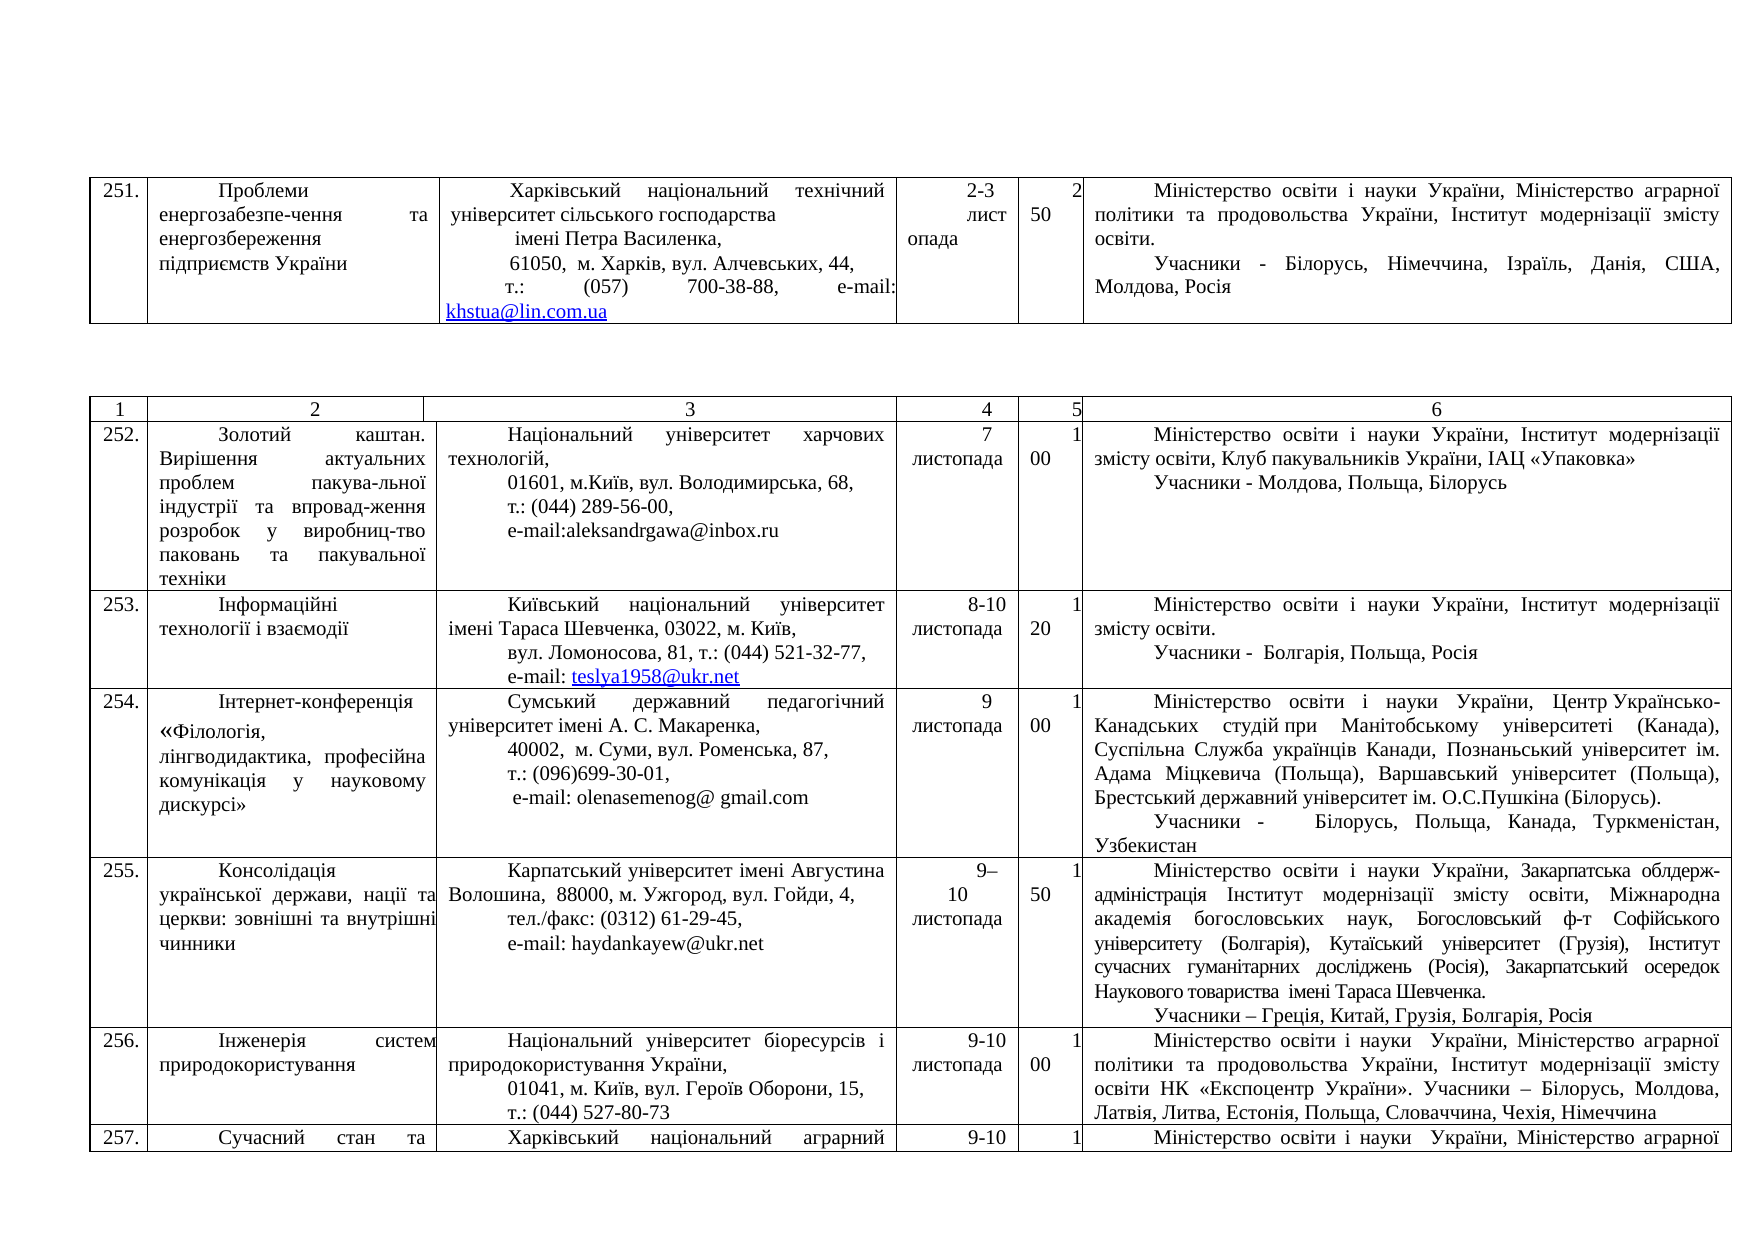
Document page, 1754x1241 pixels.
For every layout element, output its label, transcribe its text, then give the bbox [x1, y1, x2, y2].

table_cell Сумський державний педагогічний університет імені А. С. Макаренка, 40002, м. Суми, вул. Роменська, 87, т.: (096)699-30-01, e-mail: olenasemenog@ gmail.com [437, 689, 896, 857]
table_header 6 [1083, 397, 1731, 421]
table_header 3 [424, 397, 896, 421]
table_cell Міністерство освіти і науки України, Закарпатська облдерж- адміністрація Інститут модернізації змісту освіти, Міжнародна академія богословських наук, Богословський ф-т Софійського університету (Болгарія), Кутаїський університет (Грузія), Інститут сучасних гуманітарних досліджень (Росія), Закарпатський осередок Наукового товариства імені Тараса Шевченка. Учасники – Греція, Китай, Грузія, Болгарія, Росія [1083, 858, 1731, 1027]
table_cell [91, 591, 147, 688]
table_cell 9-10 листопада [897, 1028, 1018, 1124]
table_cell 8-10 листопада [897, 591, 1018, 688]
table_cell Харківський національний технічний університет сільського господарства імені Петра Василенка, 61050, м. Харків, вул. Алчевських, 44, т.: (057) 700-38-88, е-mail: khstua@lin.com.ua [440, 178, 896, 323]
table_cell Міністерство освіти і науки України, Центр Українсько-Канадських студій при Манітобському університеті (Канада), Суспільна Служба українців Канади, Познаньський університет ім. Адама Міцкевича (Польща), Варшавський університет (Польща), Брестський державний університет ім. О.С.Пушкіна (Білорусь). Учасники - Білорусь, Польща, Канада, Туркменістан, Узбекистан [1083, 689, 1731, 857]
table_cell 100 [1019, 422, 1082, 590]
table_cell Міністерство освіти і науки України, Міністерство аграрної політики та продовольства України, Інститут модернізації змісту освіти НК «Експоцентр України». Учасники – Білорусь, Молдова, Латвія, Литва, Естонія, Польща, Словаччина, Чехія, Німеччина [1083, 1028, 1731, 1124]
table_cell 150 [1019, 858, 1082, 1027]
table_cell Проблеми енергозабезпе-чення та енергозбереження підприємств України [148, 178, 439, 323]
table_cell 7 листопада [897, 422, 1018, 590]
table_cell 100 [1019, 1125, 1082, 1151]
table_cell 100 [1019, 689, 1082, 857]
table_cell [91, 858, 147, 1027]
table_header 2 [148, 397, 423, 421]
table_cell Карпатський університет імені Августина Волошина, 88000, м. Ужгород, вул. Гойди, 4, тел./факс: (0312) 61-29-45, е-mail: haydankayew@ukr.net [437, 858, 896, 1027]
table_cell Інженерія систем природокористування [148, 1028, 436, 1124]
table_cell Інформаційні технології і взаємодії [148, 591, 436, 688]
table_header 4 [897, 397, 1018, 421]
table_cell Інтернет-конференція «Філологія, лінгводидактика, професійна комунікація у науковому дискурсі» [148, 689, 436, 857]
table_cell [91, 689, 147, 857]
table_cell 9–10 листопада [897, 858, 1018, 1027]
table_cell 120 [1019, 591, 1082, 688]
table_header 5 [1019, 397, 1082, 421]
table_cell Консолідація української держави, нації та церкви: зовнішні та внутрішні чинники [148, 858, 436, 1027]
table_cell Національний університет харчових технологій, 01601, м.Київ, вул. Володимирська, 68, т.: (044) 289-56-00, e-mail:aleksandrgawa@inbox.ru [437, 422, 896, 590]
table_cell Золотий каштан. Вирішення актуальних проблем пакува-льної індустрії та впровад-ження розробок у виробниц-тво паковань та пакувальної техніки [148, 422, 436, 590]
table_cell [91, 1028, 147, 1124]
table_cell [91, 422, 147, 590]
table_cell Міністерство освіти і науки України, Інститут модернізації змісту освіти. Учасники - Болгарія, Польща, Росія [1083, 591, 1731, 688]
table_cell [1083, 1125, 1731, 1151]
table_cell 100 [1019, 1028, 1082, 1124]
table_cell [148, 1125, 436, 1151]
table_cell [437, 1125, 896, 1151]
table_cell Міністерство освіти і науки України, Інститут модернізації змісту освіти, Клуб пакувальників України, ІАЦ «Упаковка» Учасники - Молдова, Польща, Білорусь [1083, 422, 1731, 590]
table_cell 9 листопада [897, 689, 1018, 857]
table_cell 250 [1019, 178, 1083, 323]
table_header 1 [91, 397, 147, 421]
table_cell [91, 1125, 147, 1151]
table_cell Київський національний університет імені Тараса Шевченка, 03022, м. Київ, вул. Ломоносова, 81, т.: (044) 521-32-77, e-mail: teslya1958@ukr.net [437, 591, 896, 688]
table_cell Міністерство освіти і науки України, Міністерство аграрної політики та продовольства України, Інститут модернізації змісту освіти. Учасники - Білорусь, Німеччина, Ізраїль, Данія, США, Молдова, Росія [1084, 178, 1731, 323]
table_cell [91, 178, 147, 323]
table_cell Національний університет біоресурсів і природокористування України, 01041, м. Київ, вул. Героїв Оборони, 15, т.: (044) 527-80-73 [437, 1028, 896, 1124]
table_cell 9-10 листопада [897, 1125, 1018, 1151]
table_cell 2-3 листопада [897, 178, 1018, 323]
